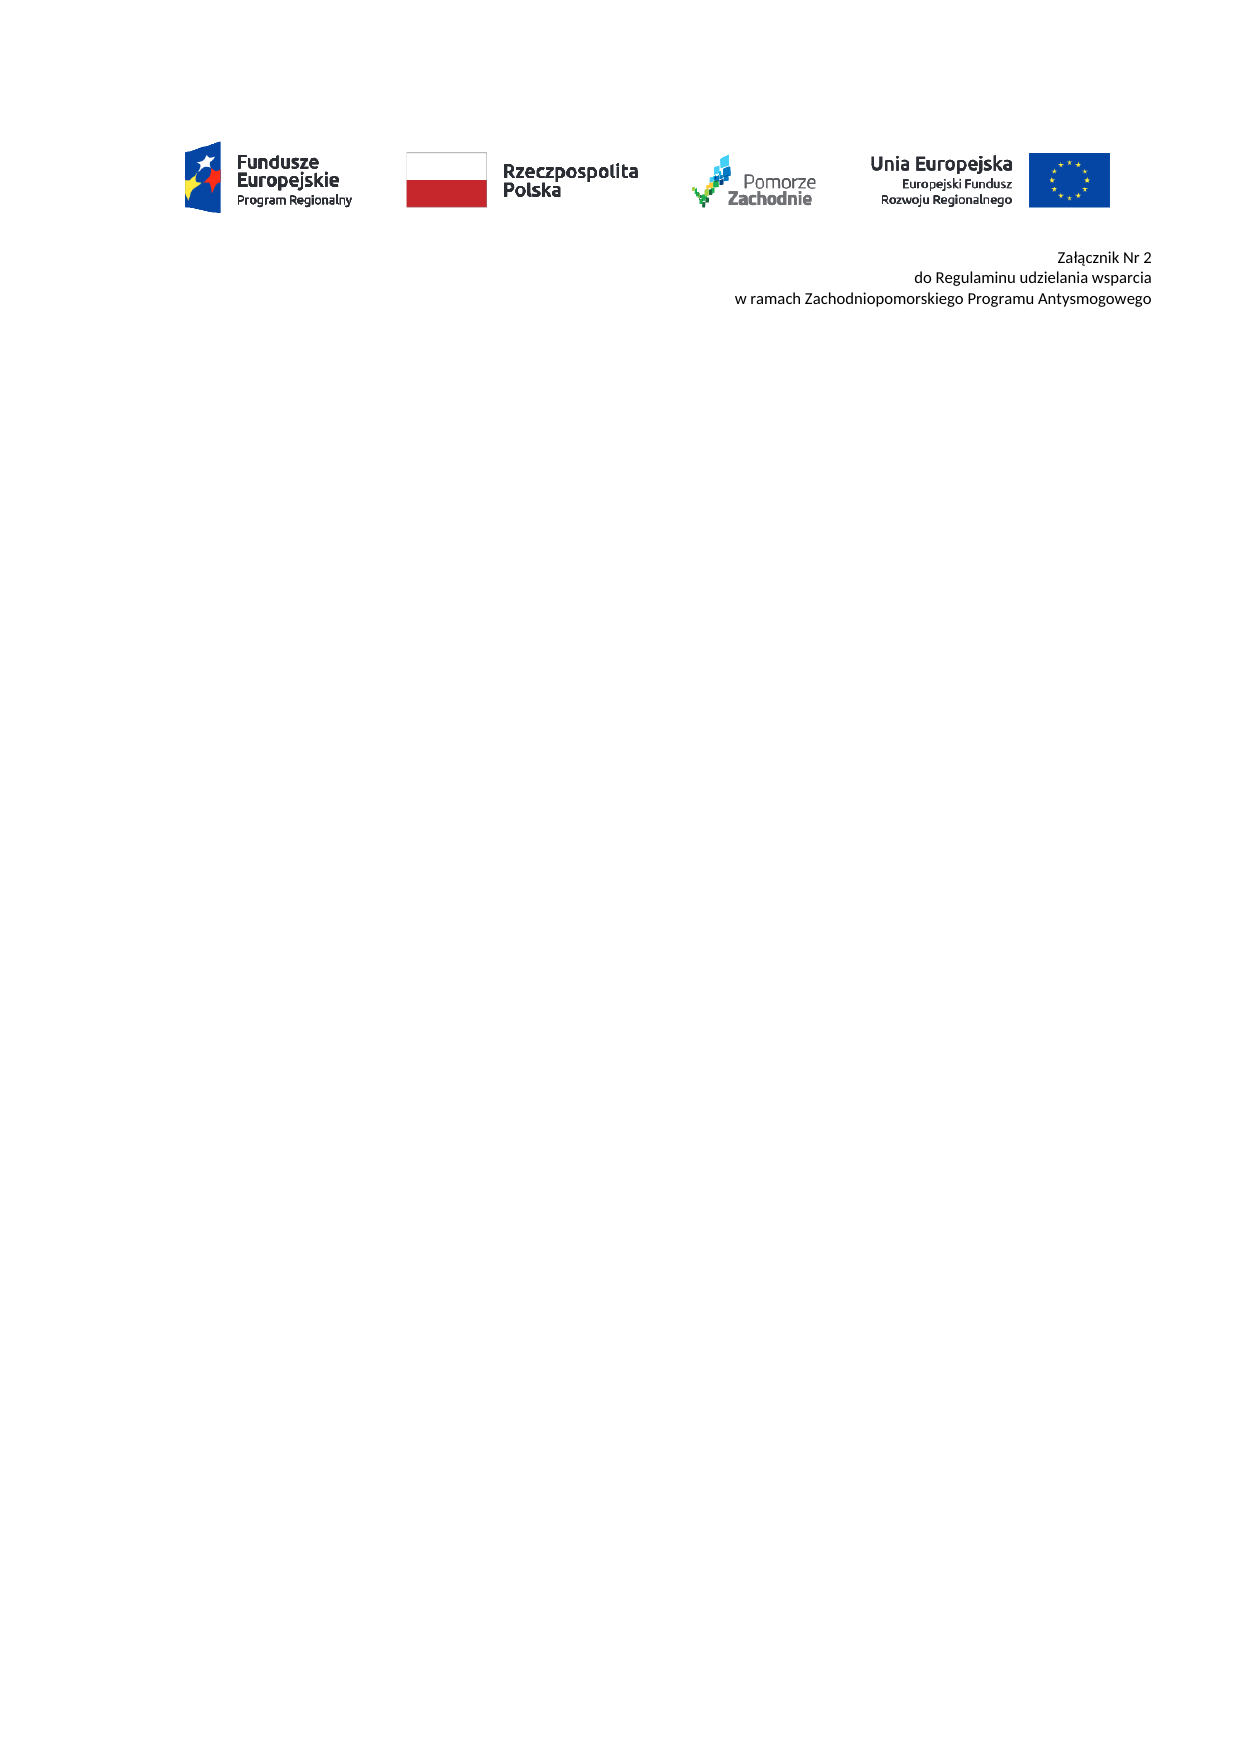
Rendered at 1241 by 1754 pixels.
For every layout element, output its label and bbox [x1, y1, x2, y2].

picture [181, 131, 1118, 223]
